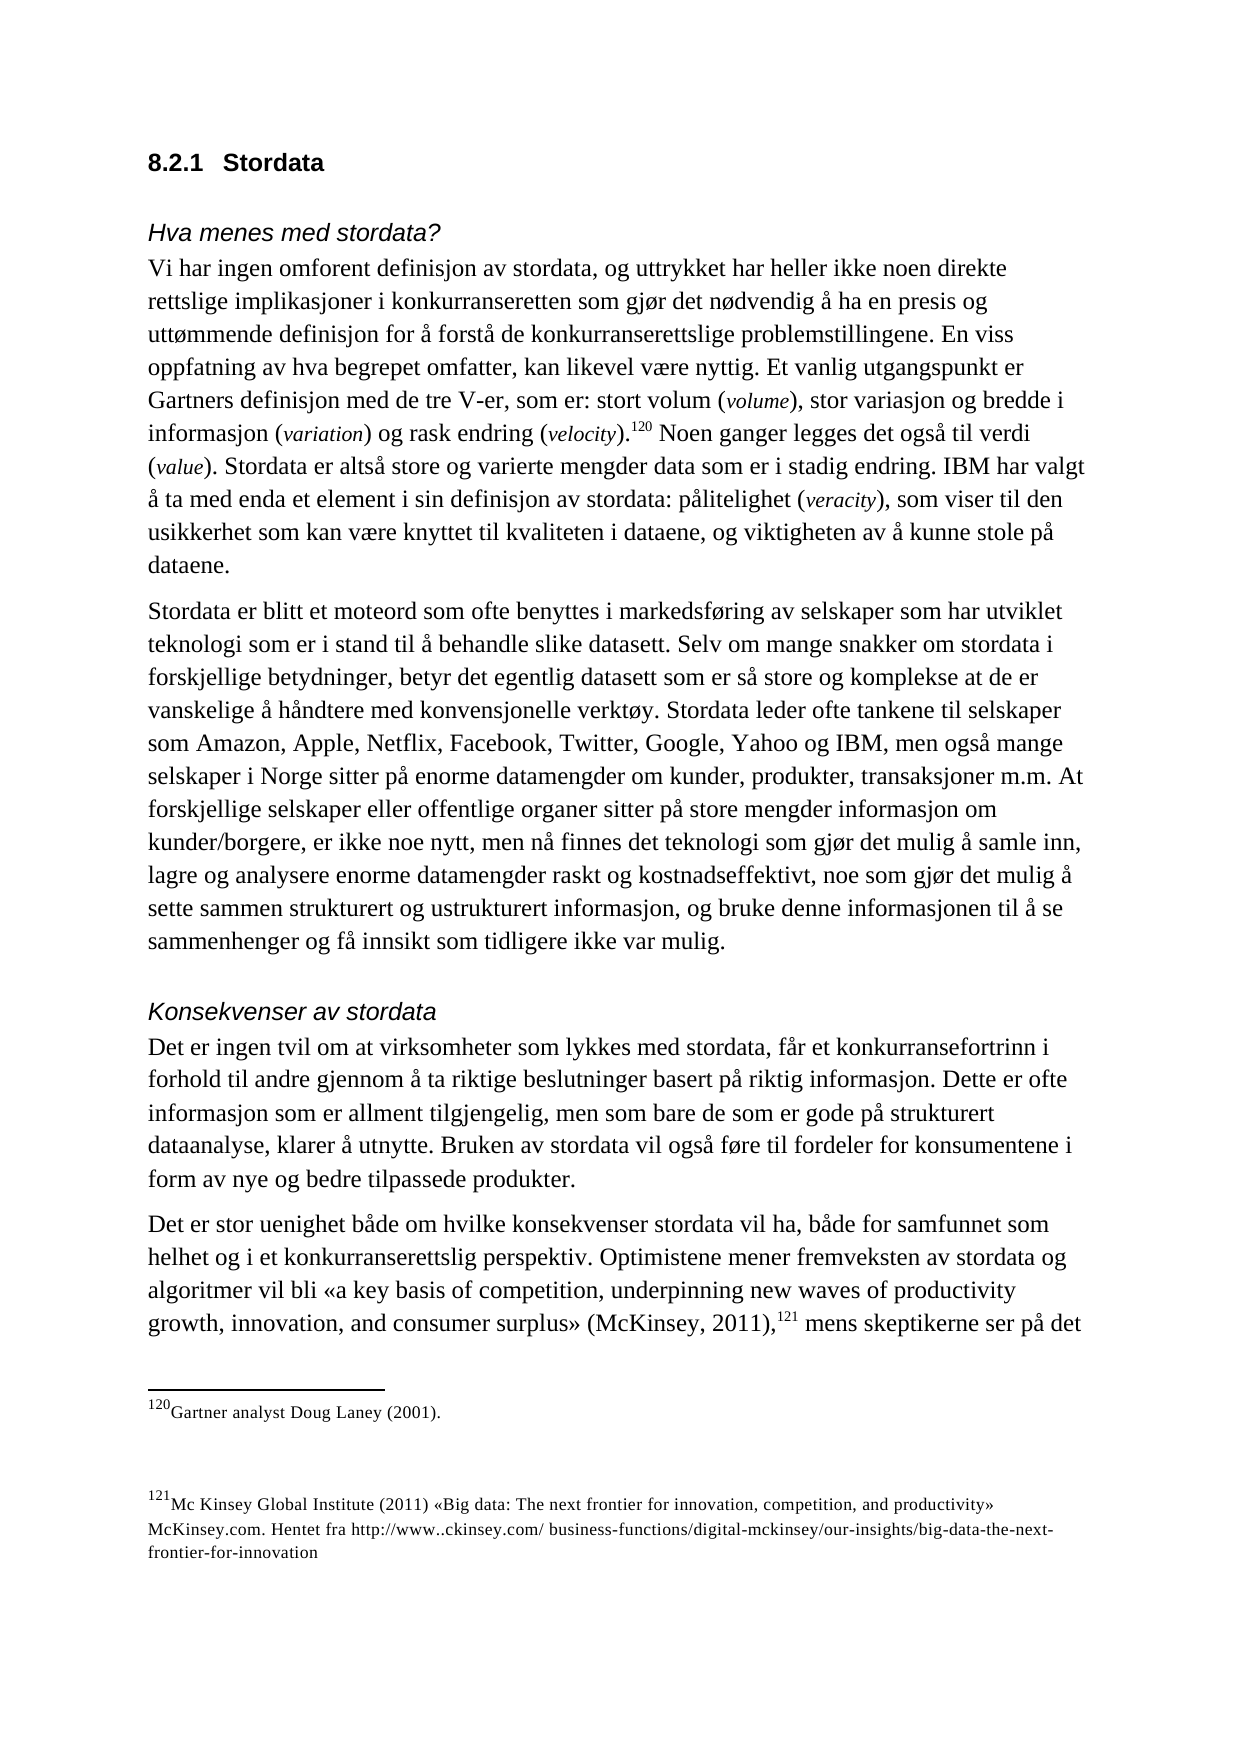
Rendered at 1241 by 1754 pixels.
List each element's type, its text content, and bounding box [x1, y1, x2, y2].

text Konsekvenser av stordata [148, 997, 1093, 1025]
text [148, 1209, 1093, 1337]
subtitle Stordata [148, 148, 1093, 176]
text Vi har ingen omforent definisjon av stordata, og uttrykket har heller ikke noen direkte rettslige implikasjoner i konkurranseretten som gjør det nødvendig å ha en presis og uttømmende definisjon for å forstå de konkurranserettslige problemstillingene. En viss oppfatning av hva begrepet omfatter, kan likevel være nyttig. Et vanlig utgangspunkt er Gartners definisjon med de tre V-er, som er: stort volum (volume), stor variasjon og bredde i informasjon (variation) og rask endring (velocity). Noen ganger legges det også til verdi (value). Stordata er altså store og varierte mengder data som er i stadig endring. IBM har valgt å ta med enda et element i sin definisjon av stordata: pålitelighet (veracity), som viser til den usikkerhet som kan være knyttet til kvaliteten i dataene, og viktigheten av å kunne stole på dataene. [148, 253, 1093, 579]
text Stordata er blitt et moteord som ofte benyttes i markedsføring av selskaper som har utviklet teknologi som er i stand til å behandle slike datasett. Selv om mange snakker om stordata i forskjellige betydninger, betyr det egentlig datasett som er så store og komplekse at de er vanskelige å håndtere med konvensjonelle verktøy. Stordata leder ofte tankene til selskaper som Amazon, Apple, Netflix, Facebook, Twitter, Google, Yahoo og IBM, men også mange selskaper i Norge sitter på enorme datamengder om kunder, produkter, transaksjoner m.m. At forskjellige selskaper eller offentlige organer sitter på store mengder informasjon om kunder/borgere, er ikke noe nytt, men nå finnes det teknologi som gjør det mulig å samle inn, lagre og analysere enorme datamengder raskt og kostnadseffektivt, noe som gjør det mulig å sette sammen strukturert og ustrukturert informasjon, og bruke denne informasjonen til å se sammenhenger og få innsikt som tidligere ikke var mulig. [148, 596, 1093, 955]
text Det er ingen tvil om at virksomheter som lykkes med stordata, får et konkurransefortrinn i forhold til andre gjennom å ta riktige beslutninger basert på riktig informasjon. Dette er ofte informasjon som er allment tilgjengelig, men som bare de som er gode på strukturert dataanalyse, klarer å utnytte. Bruken av stordata vil også føre til fordeler for konsumentene i form av nye og bedre tilpassede produkter. [148, 1032, 1093, 1192]
text Hva menes med stordata? [148, 218, 1093, 247]
